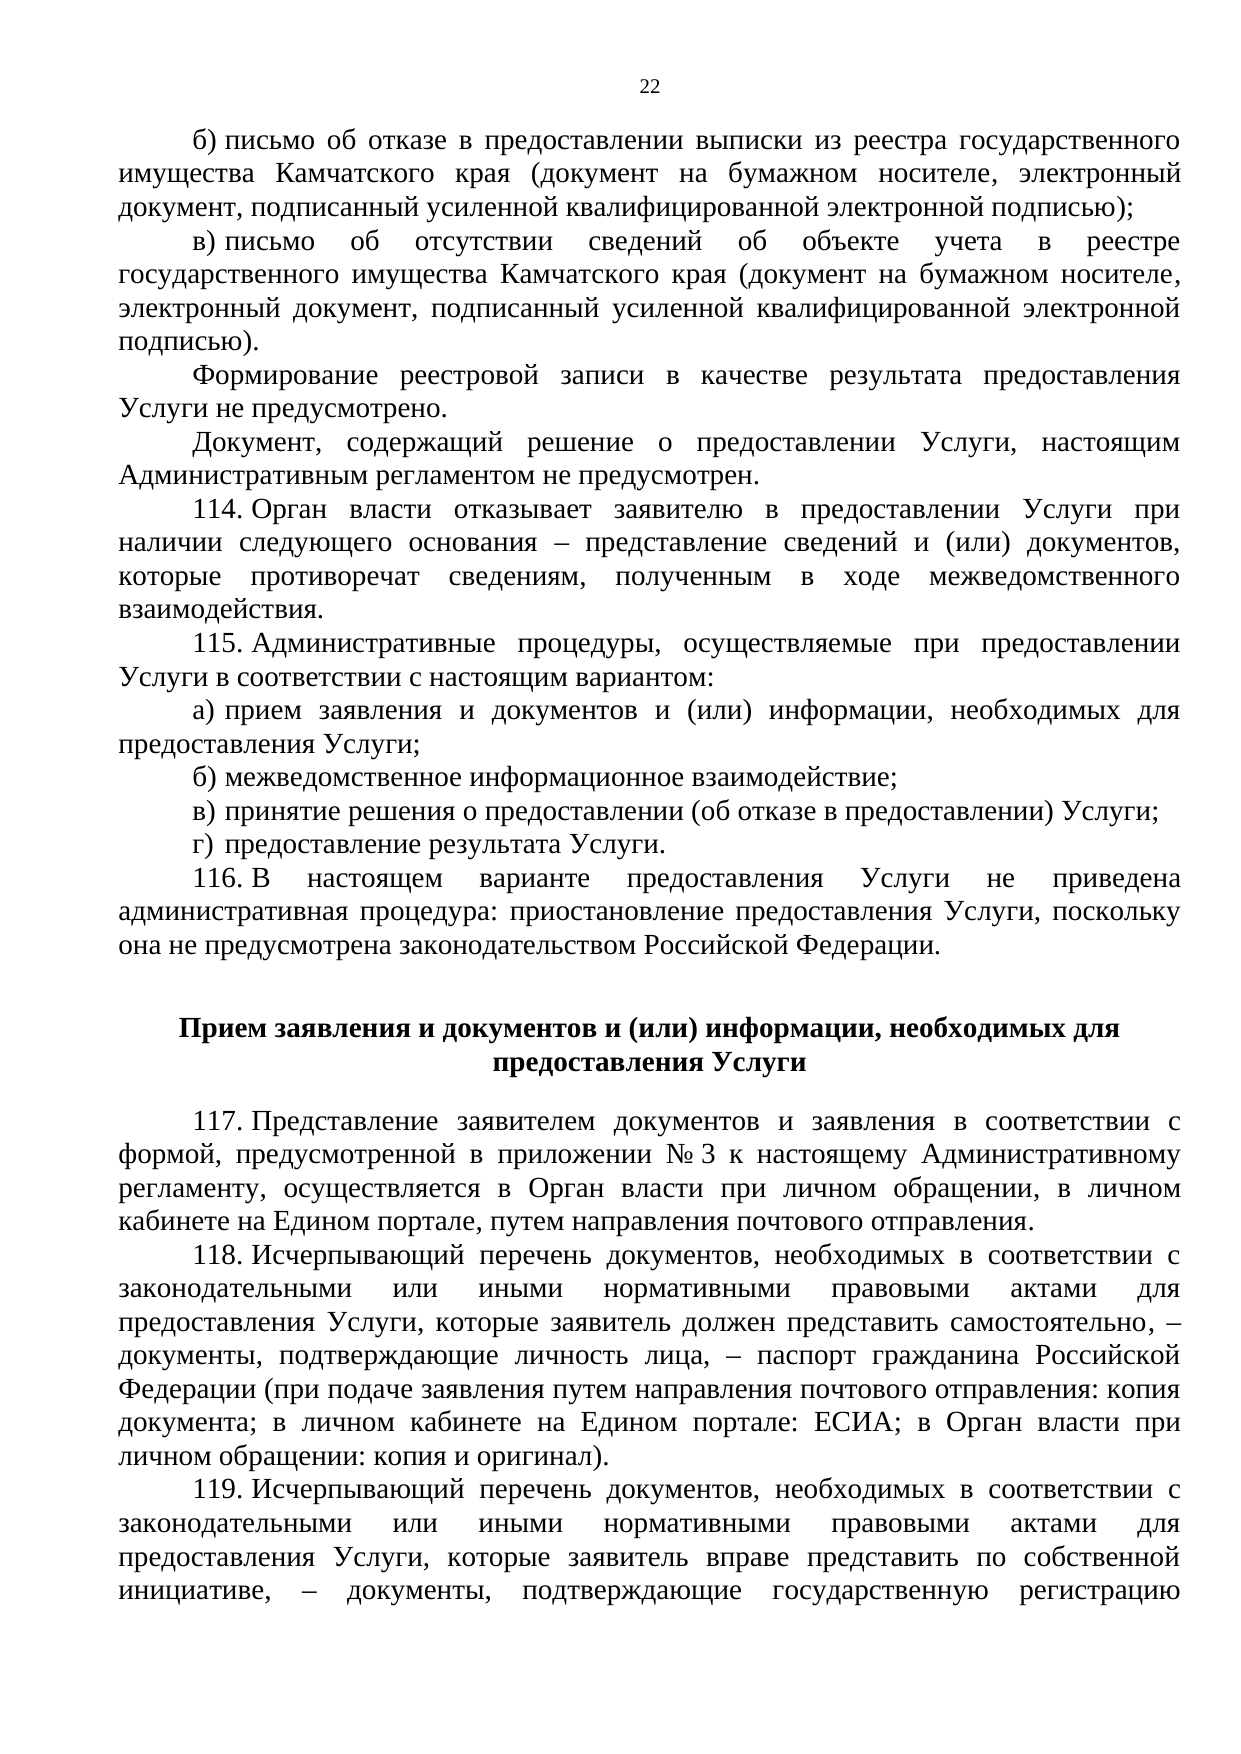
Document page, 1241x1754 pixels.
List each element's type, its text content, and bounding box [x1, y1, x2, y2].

list межведомственное информационное взаимодействие; [118, 759, 1181, 793]
list письмо об отказе в предоставлении выписки из реестра государственного имущества Камчатского края (документ на бумажном носителе, электронный документ, подписанный усиленной квалифицированной электронной подписью); [118, 122, 1181, 223]
list письмо об отсутствии сведений об объекте учета в реестре государственного имущества Камчатского края (документ на бумажном носителе, электронный документ, подписанный усиленной квалифицированной электронной подписью). [118, 223, 1181, 357]
text Прием заявления и документов и (или) информации, необходимых для предоставления Услуги [118, 1011, 1181, 1078]
list Административные процедуры, осуществляемые при предоставлении Услуги в соответствии с настоящим вариантом: [118, 625, 1181, 692]
list прием заявления и документов и (или) информации, необходимых для предоставления Услуги; [118, 692, 1181, 759]
list Представление заявителем документов и заявления в соответствии с формой, предусмотренной в приложении № 3 к настоящему Административному регламенту, осуществляется в Орган власти при личном обращении, в личном кабинете на Едином портале, путем направления почтового отправления. [118, 1103, 1181, 1237]
list В настоящем варианте предоставления Услуги не приведена административная процедура: приостановление предоставления Услуги, поскольку она не предусмотрена законодательством Российской Федерации. [118, 860, 1181, 961]
list предоставление результата Услуги. [118, 826, 1181, 860]
list Исчерпывающий перечень документов, необходимых в соответствии с законодательными или иными нормативными правовыми актами для предоставления Услуги, которые заявитель должен представить самостоятельно, – документы, подтверждающие личность лица, – паспорт гражданина Российской Федерации (при подаче заявления путем направления почтового отправления: копия документа; в личном кабинете на Едином портале: ЕСИА; в Орган власти при личном обращении: копия и оригинал). [118, 1237, 1181, 1472]
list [118, 1472, 1181, 1606]
list принятие решения о предоставлении (об отказе в предоставлении) Услуги; [118, 793, 1181, 826]
text Документ, содержащий решение о предоставлении Услуги, настоящим Административным регламентом не предусмотрен. [118, 424, 1181, 491]
list Орган власти отказывает заявителю в предоставлении Услуги при наличии следующего основания – представление сведений и (или) документов, которые противоречат сведениям, полученным в ходе межведомственного взаимодействия. [118, 491, 1181, 625]
text Формирование реестровой записи в качестве результата предоставления Услуги не предусмотрено. [118, 357, 1181, 424]
